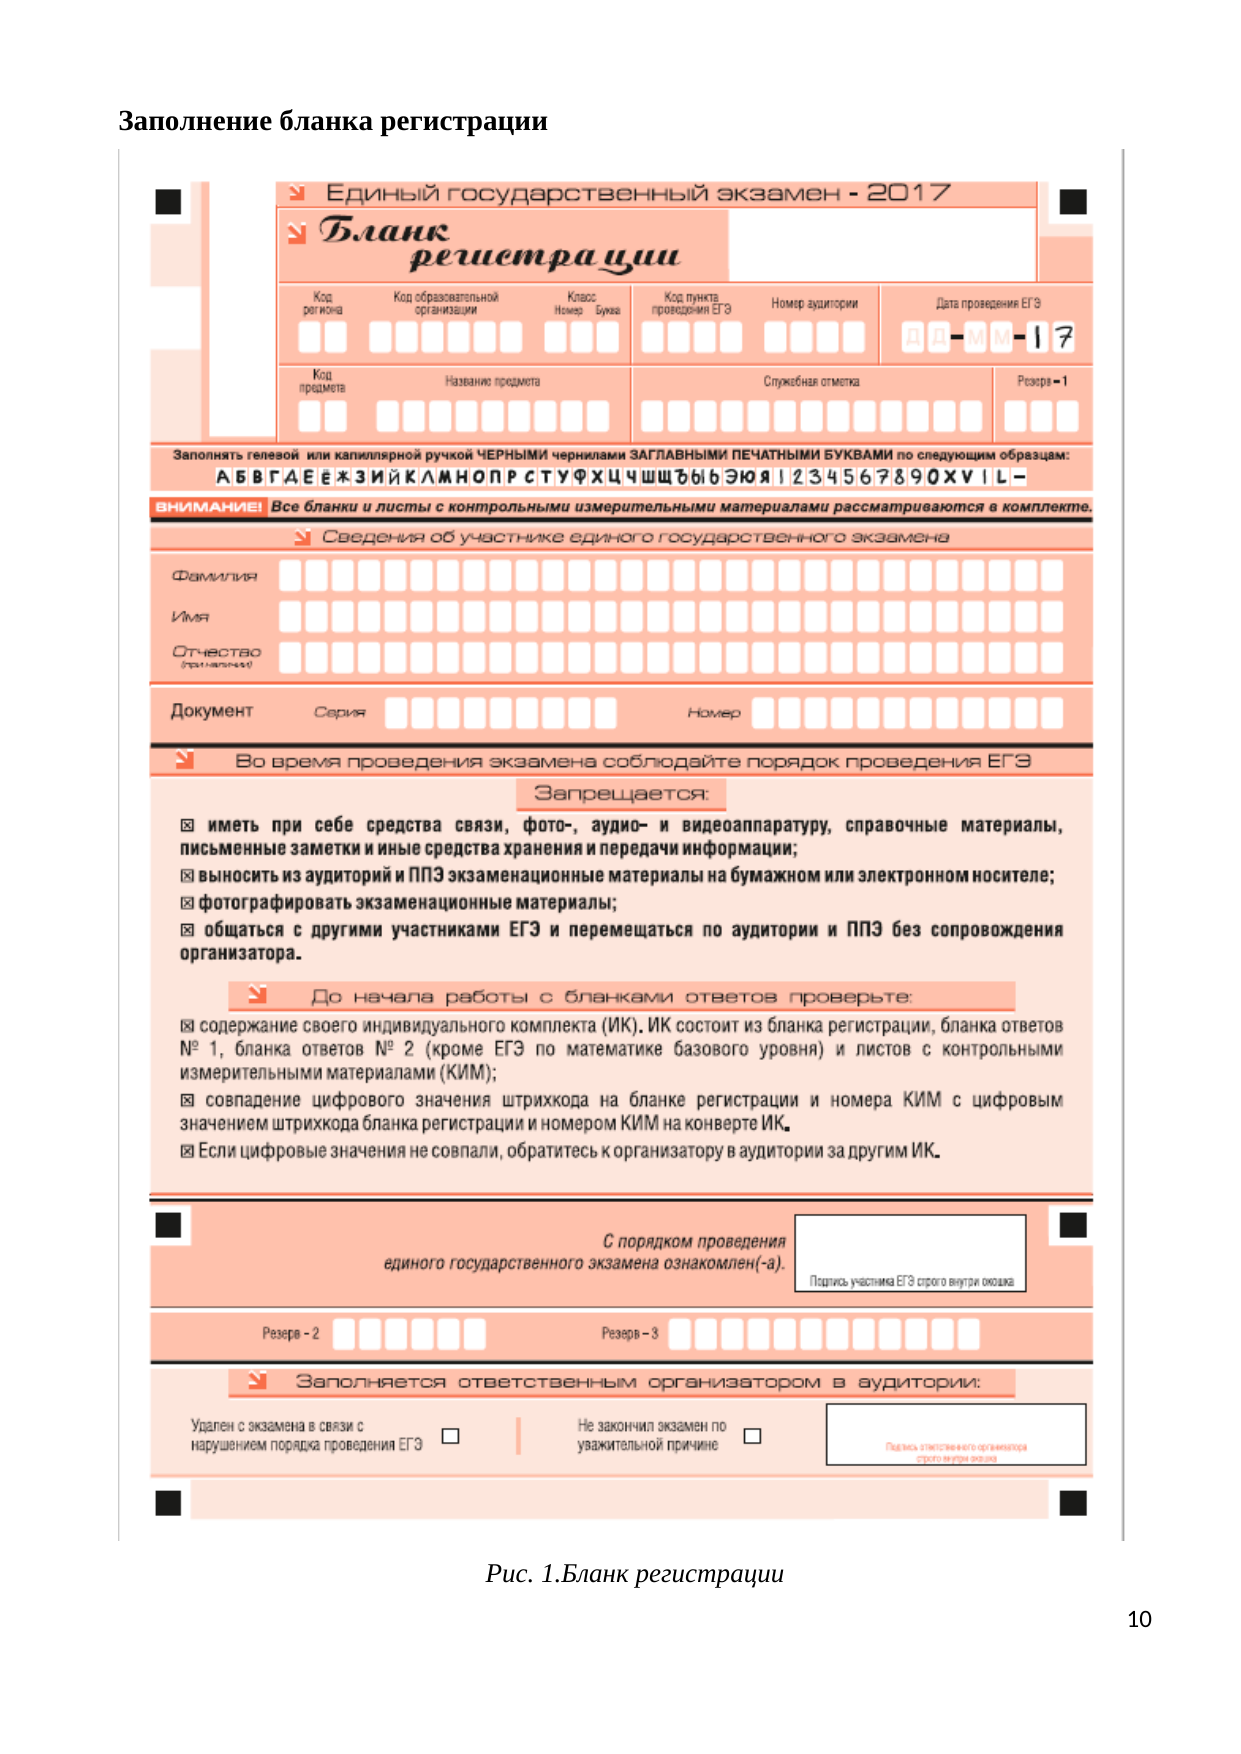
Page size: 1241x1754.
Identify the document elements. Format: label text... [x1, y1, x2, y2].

picture [118, 149, 1125, 1541]
text Рис. 1.Бланк регистрации [118, 1557, 1152, 1588]
subtitle Заполнение бланка регистрации [118, 103, 1152, 137]
